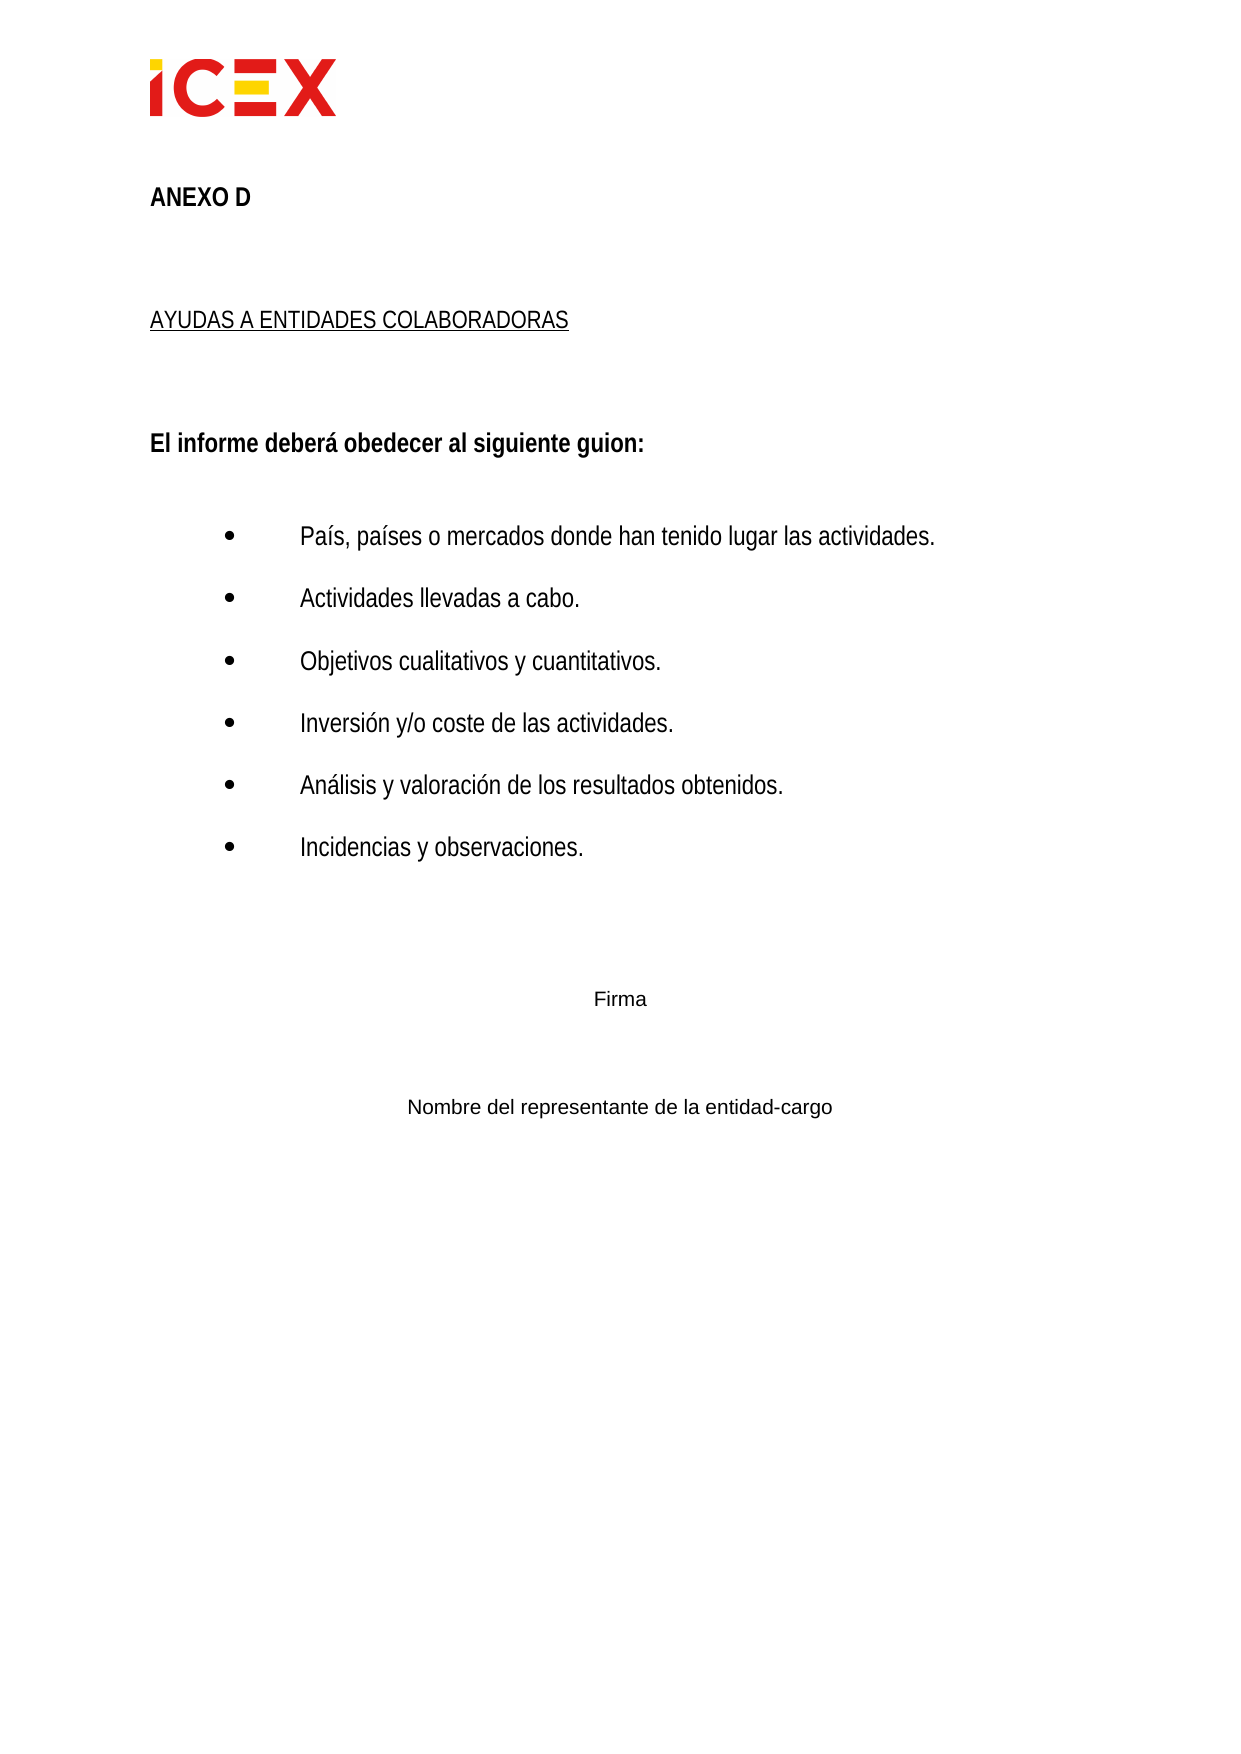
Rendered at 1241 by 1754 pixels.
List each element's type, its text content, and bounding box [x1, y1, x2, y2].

list Objetivos cualitativos y cuantitativos. [225, 645, 1090, 676]
list Actividades llevadas a cabo. [225, 582, 1090, 614]
list Incidencias y observaciones. [225, 832, 1090, 863]
list Inversión y/o coste de las actividades. [225, 707, 1090, 738]
picture [150, 59, 336, 117]
text AYUDAS A ENTIDADES COLABORADORAS [150, 305, 1090, 334]
text Firma [150, 987, 1090, 1011]
text El informe deberá obedecer al siguiente guion: [150, 427, 1090, 458]
list País, países o mercados donde han tenido lugar las actividades. [225, 520, 1090, 551]
text Nombre del representante de la entidad-cargo [150, 1095, 1090, 1119]
subtitle ANEXO D [150, 181, 1090, 212]
list Análisis y valoración de los resultados obtenidos. [225, 769, 1090, 801]
